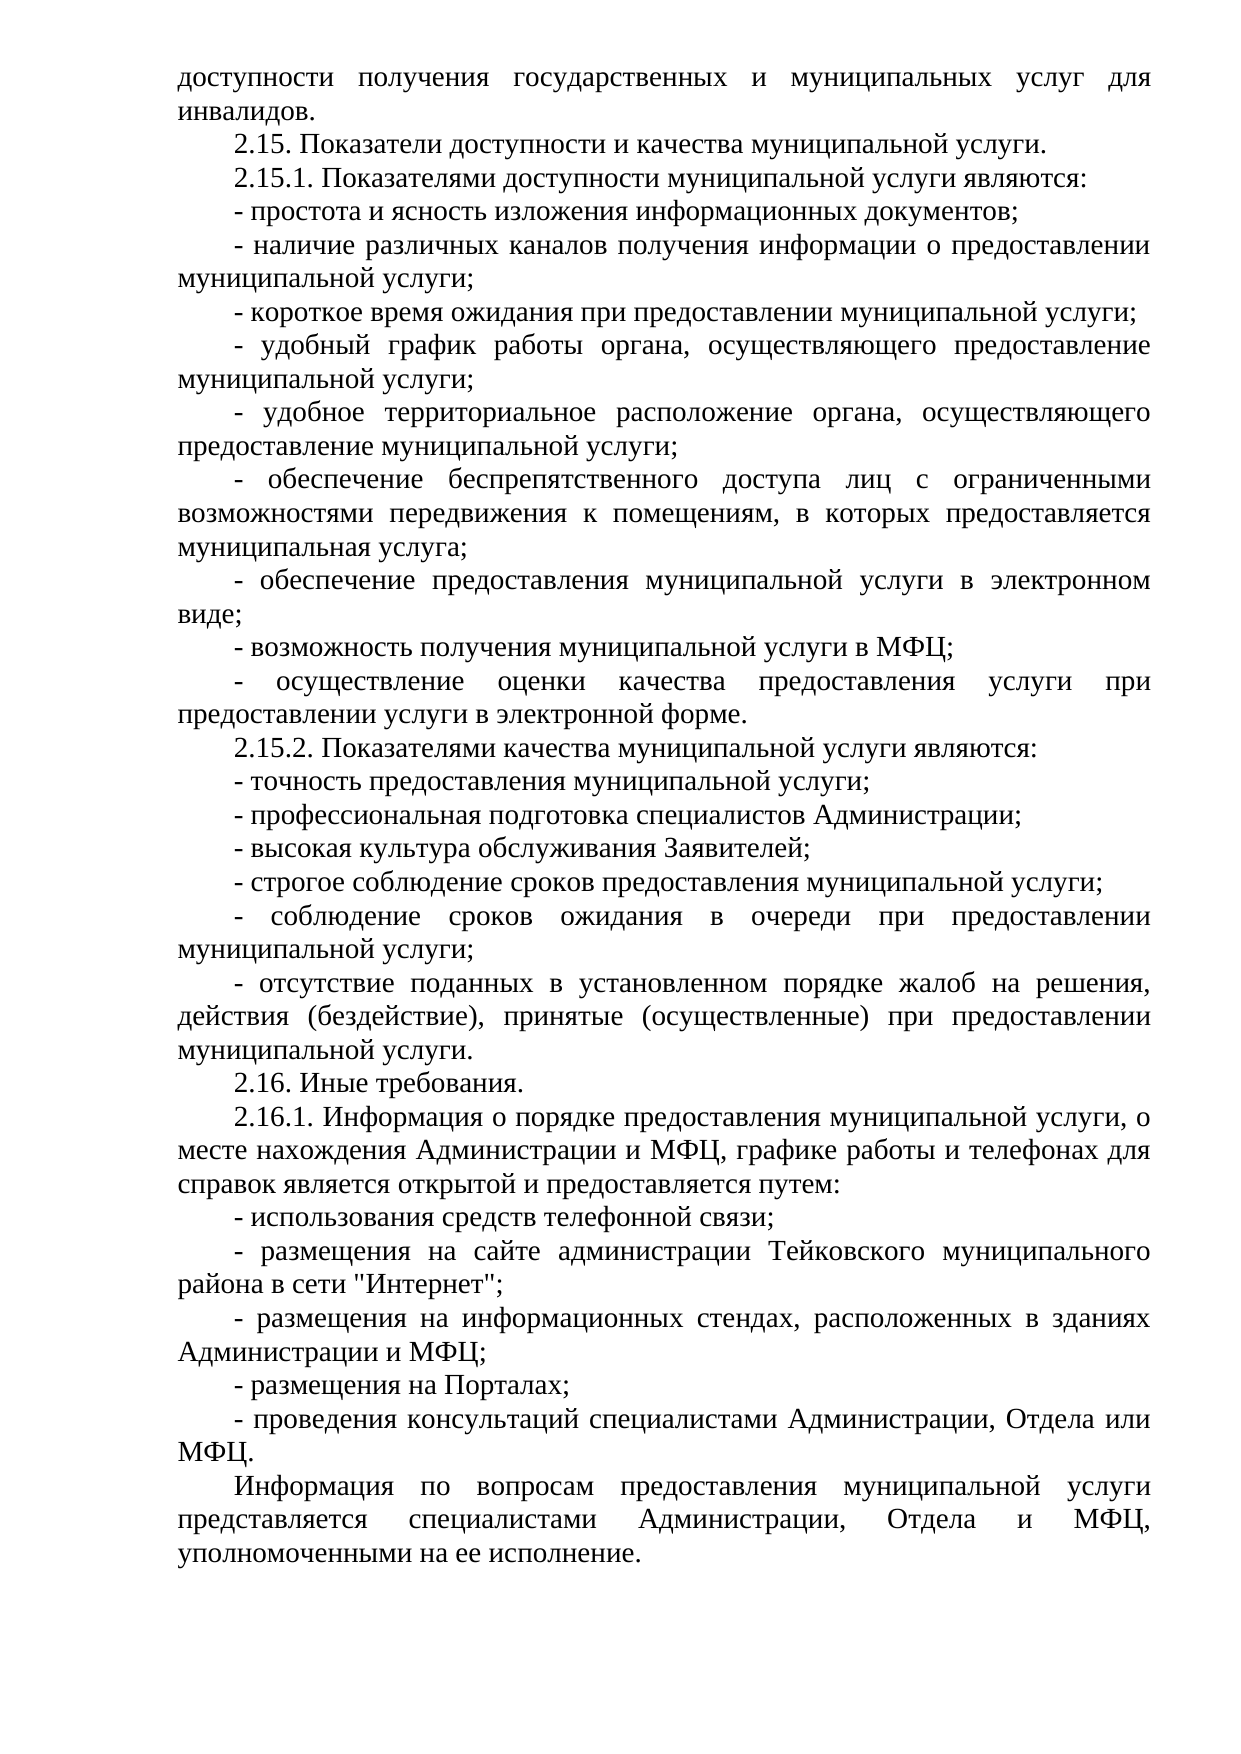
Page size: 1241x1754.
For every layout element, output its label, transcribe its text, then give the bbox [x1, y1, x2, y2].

text 2.15. Показатели доступности и качества муниципальной услуги. [177, 126, 1152, 160]
text - обеспечение беспрепятственного доступа лиц с ограниченными возможностями передвижения к помещениям, в которых предоставляется муниципальная услуга; [177, 462, 1152, 562]
text - использования средств телефонной связи; [177, 1199, 1152, 1233]
text - размещения на информационных стендах, расположенных в зданиях Администрации и МФЦ; [177, 1300, 1152, 1367]
text - осуществление оценки качества предоставления услуги при предоставлении услуги в электронной форме. [177, 663, 1152, 730]
text - удобное территориальное расположение органа, осуществляющего предоставление муниципальной услуги; [177, 394, 1152, 462]
text - возможность получения муниципальной услуги в МФЦ; [177, 629, 1152, 663]
text 2.16.1. Информация о порядке предоставления муниципальной услуги, о месте нахождения Администрации и МФЦ, графике работы и телефонах для справок является открытой и предоставляется путем: [177, 1099, 1152, 1199]
text Информация по вопросам предоставления муниципальной услуги представляется специалистами Администрации, Отдела и МФЦ, уполномоченными на ее исполнение. [177, 1468, 1152, 1568]
text - соблюдение сроков ожидания в очереди при предоставлении муниципальной услуги; [177, 898, 1152, 965]
text - обеспечение предоставления муниципальной услуги в электронном виде; [177, 562, 1152, 629]
text - удобный график работы органа, осуществляющего предоставление муниципальной услуги; [177, 327, 1152, 394]
text - простота и ясность изложения информационных документов; [177, 193, 1152, 227]
text - короткое время ожидания при предоставлении муниципальной услуги; [177, 294, 1152, 327]
text - размещения на Порталах; [177, 1367, 1152, 1401]
text - профессиональная подготовка специалистов Администрации; [177, 797, 1152, 831]
text 2.16. Иные требования. [177, 1065, 1152, 1099]
text - размещения на сайте администрации Тейковского муниципального района в сети "Интернет"; [177, 1233, 1152, 1300]
text - точность предоставления муниципальной услуги; [177, 763, 1152, 797]
text - строгое соблюдение сроков предоставления муниципальной услуги; [177, 864, 1152, 898]
text 2.15.1. Показателями доступности муниципальной услуги являются: [177, 160, 1152, 193]
text - проведения консультаций специалистами Администрации, Отдела или МФЦ. [177, 1401, 1152, 1468]
text - высокая культура обслуживания Заявителей; [177, 831, 1152, 864]
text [177, 59, 1152, 126]
text 2.15.2. Показателями качества муниципальной услуги являются: [177, 730, 1152, 763]
text - отсутствие поданных в установленном порядке жалоб на решения, действия (бездействие), принятые (осуществленные) при предоставлении муниципальной услуги. [177, 965, 1152, 1065]
text - наличие различных каналов получения информации о предоставлении муниципальной услуги; [177, 227, 1152, 294]
